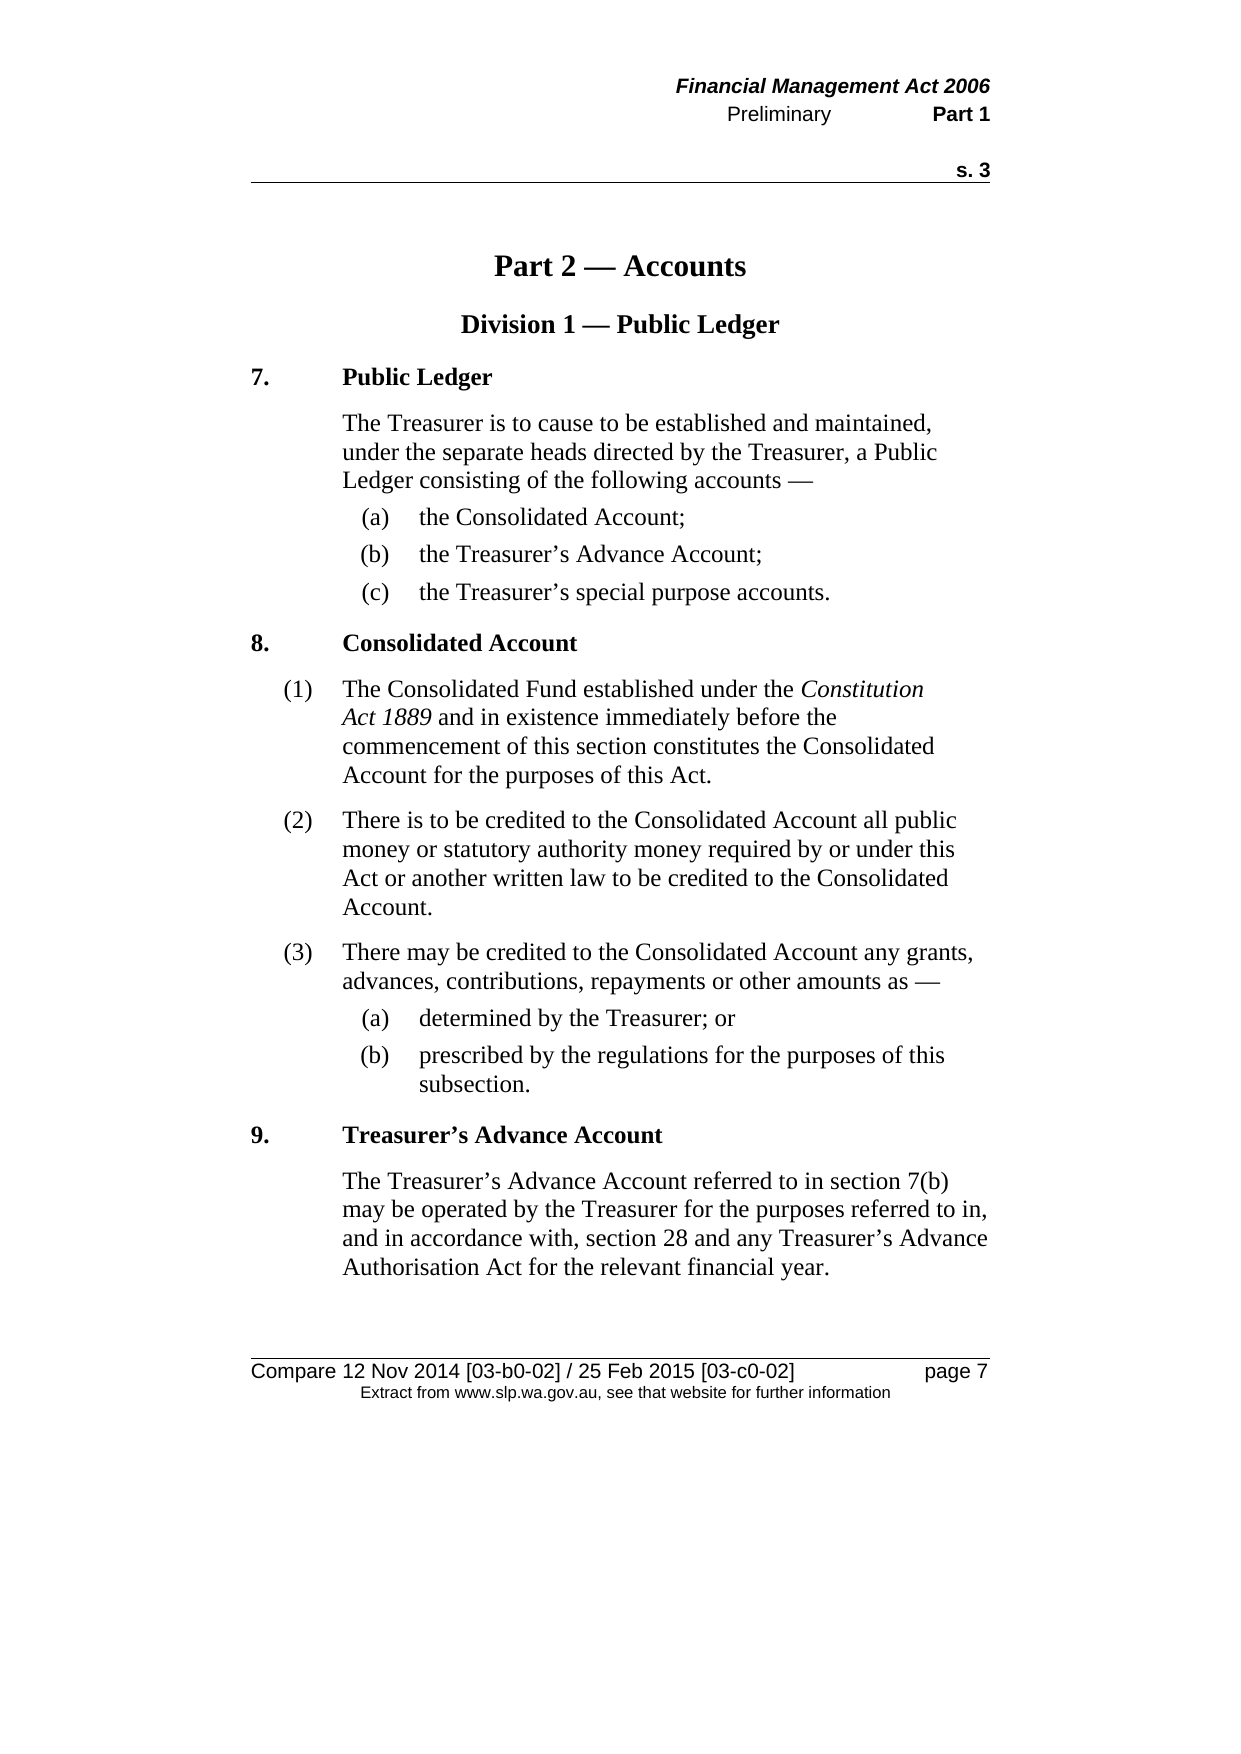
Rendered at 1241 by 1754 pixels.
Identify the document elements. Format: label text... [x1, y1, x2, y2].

text The Treasurer’s Advance Account referred to in section 7(b) may be operated by the Treasurer for the purposes referred to in, and in accordance with, section 28 and any Treasurer’s Advance Authorisation Act for the relevant financial year. [251, 1166, 990, 1281]
text The Treasurer is to cause to be established and maintained, under the separate heads directed by the Treasurer, a Public Ledger consisting of the following accounts — [251, 408, 990, 494]
subtitle Part 2 — Accounts [251, 247, 990, 283]
text (c) the Treasurer’s special purpose accounts. [251, 577, 990, 605]
text (3) There may be credited to the Consolidated Account any grants, advances, contributions, repayments or other amounts as — [251, 937, 990, 994]
text (a) determined by the Treasurer; or [251, 1003, 990, 1032]
text (a) the Consolidated Account; [251, 502, 990, 531]
text (b) the Treasurer’s Advance Account; [251, 539, 990, 568]
text (b) prescribed by the regulations for the purposes of this subsection. [251, 1040, 990, 1097]
subtitle Division 1 — Public Ledger [251, 308, 990, 339]
subtitle 7. Public Ledger [251, 362, 990, 391]
text (2) There is to be credited to the Consolidated Account all public money or statutory authority money required by or under this Act or another written law to be credited to the Consolidated Account. [251, 805, 990, 920]
text (1) The Consolidated Fund established under the Constitution Act 1889 and in existence immediately before the commencement of this section constitutes the Consolidated Account for the purposes of this Act. [251, 674, 990, 789]
subtitle 8. Consolidated Account [251, 628, 990, 657]
subtitle 9. Treasurer’s Advance Account [251, 1120, 990, 1149]
